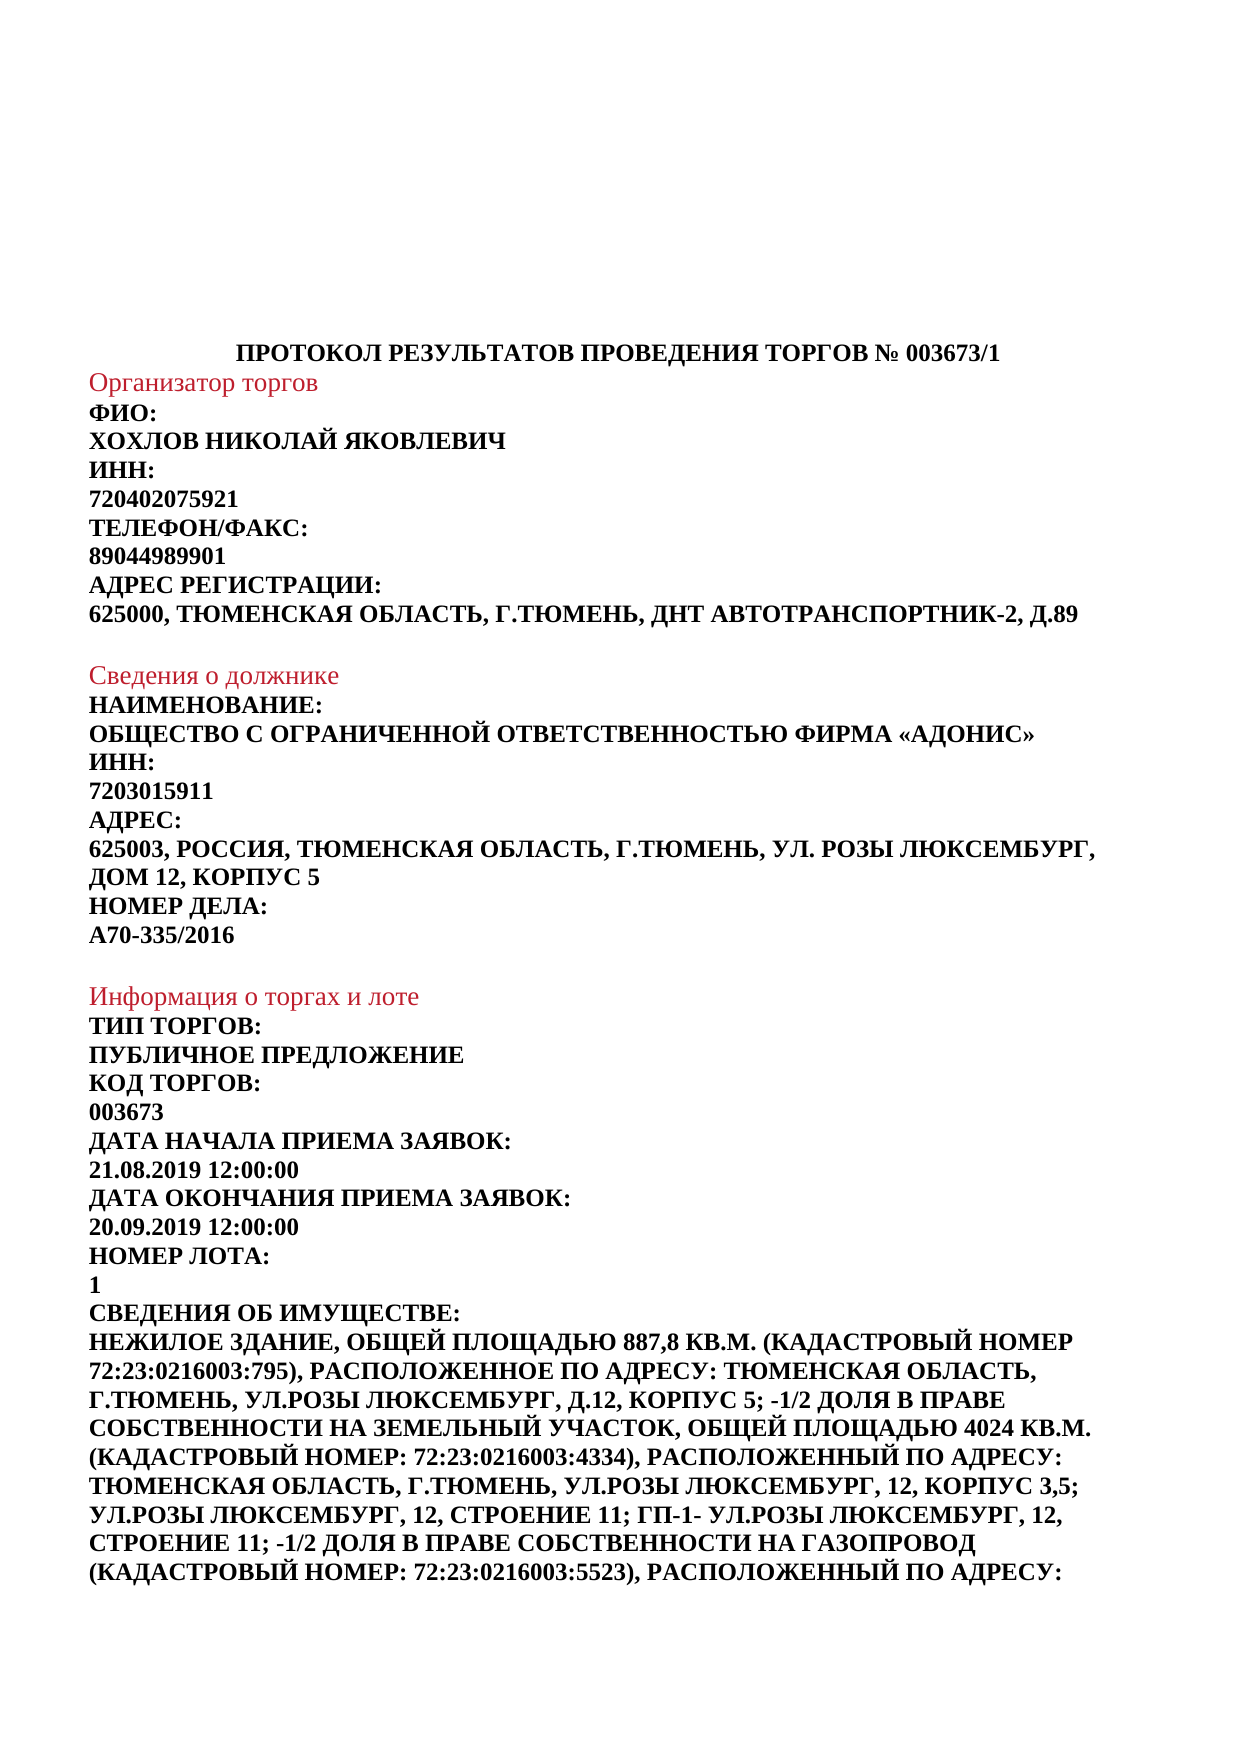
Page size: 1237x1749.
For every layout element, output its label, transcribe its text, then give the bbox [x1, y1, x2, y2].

text ПРОТОКОЛ РЕЗУЛЬТАТОВ ПРОВЕДЕНИЯ ТОРГОВ № 003673/1 [88, 88, 1148, 366]
